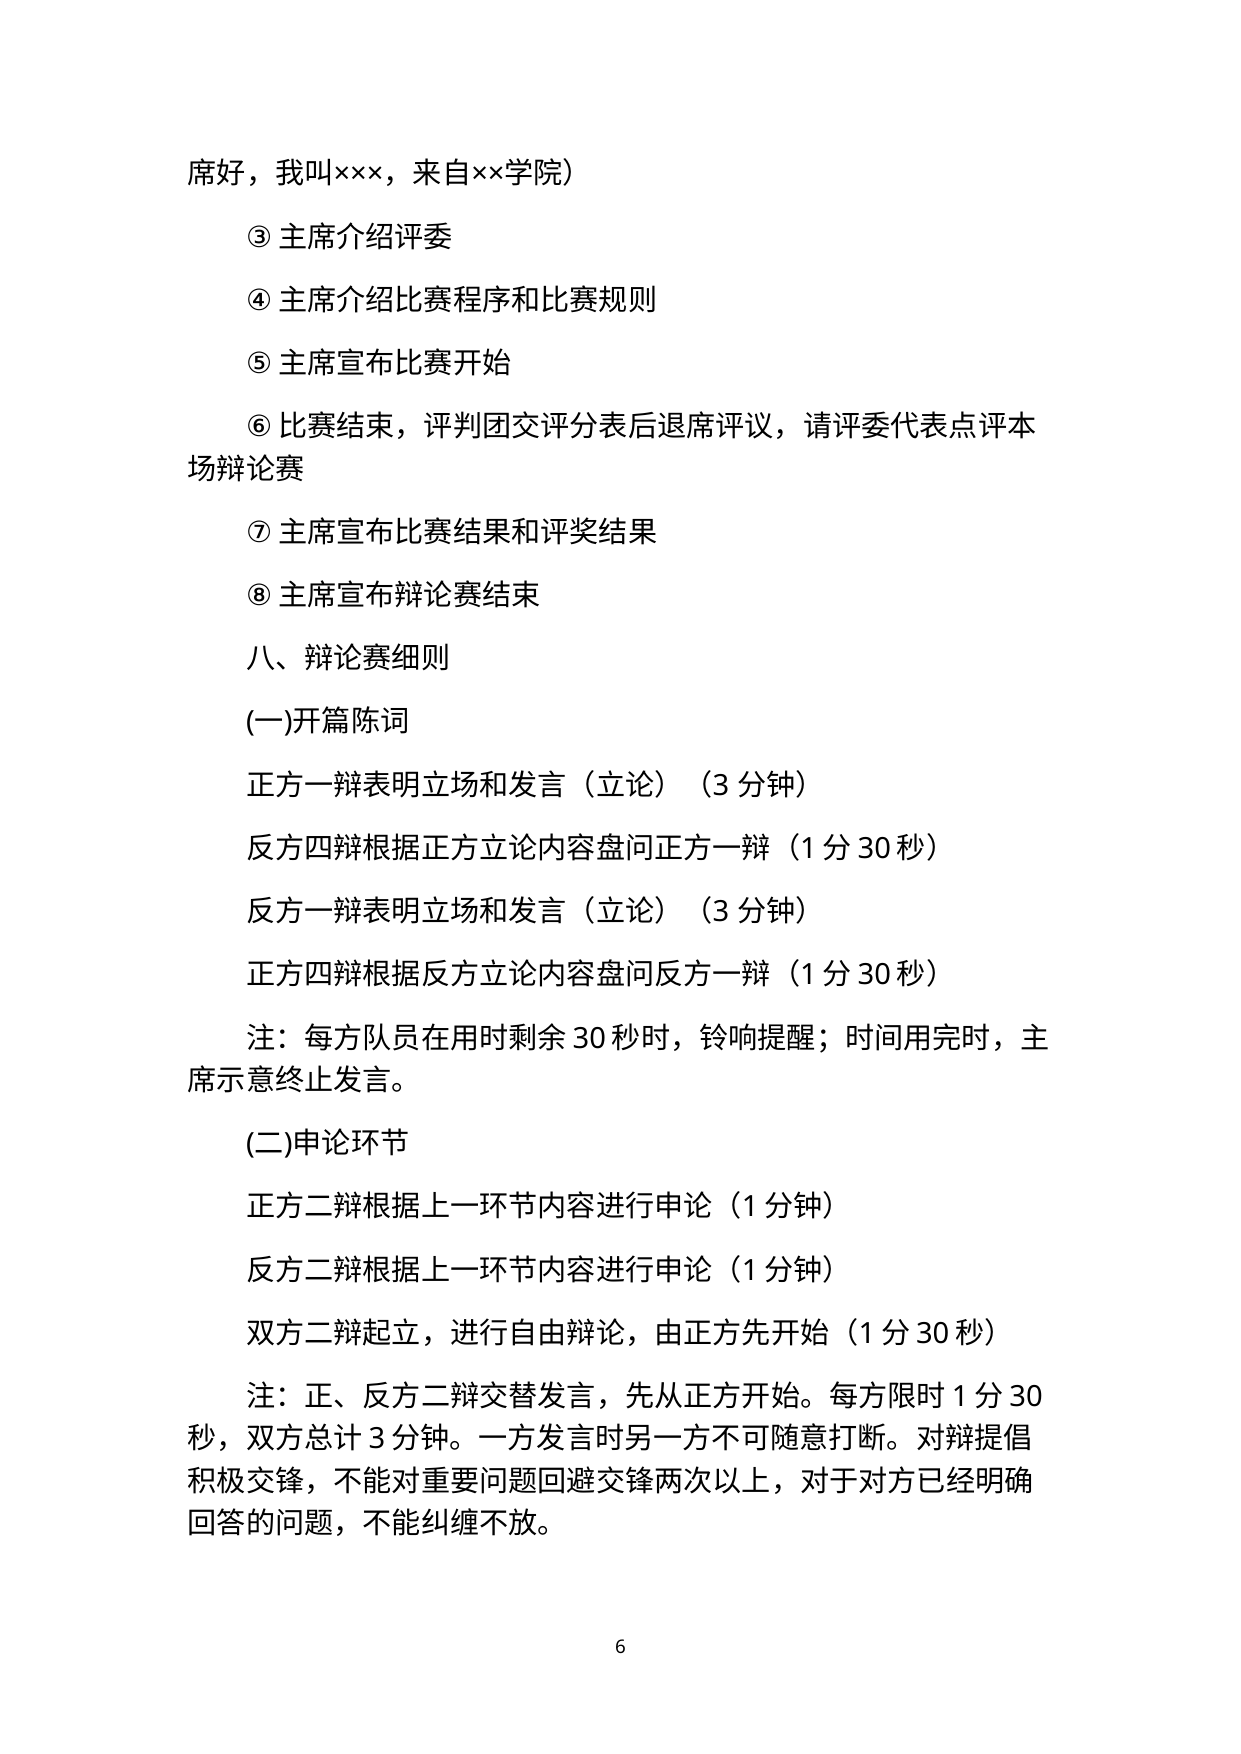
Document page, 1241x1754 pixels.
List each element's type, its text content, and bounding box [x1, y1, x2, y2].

text 注：每方队员在用时剩余30秒时，铃响提醒；时间用完时，主席示意终止发言。 [187, 1014, 1053, 1099]
text 反方二辩根据上一环节内容进行申论（1分钟） [187, 1246, 1053, 1288]
text ④主席介绍比赛程序和比赛规则 [187, 276, 1053, 319]
text (一)开篇陈词 [187, 698, 1053, 740]
text 正方四辩根据反方立论内容盘问反方一辩（1分30秒） [187, 951, 1053, 993]
text 双方二辩起立，进行自由辩论，由正方先开始（1分30秒） [187, 1309, 1053, 1352]
text 反方四辩根据正方立论内容盘问正方一辩（1分30秒） [187, 824, 1053, 867]
text ③主席介绍评委 [187, 213, 1053, 256]
text ⑤主席宣布比赛开始 [187, 340, 1053, 382]
text ⑦主席宣布比赛结果和评奖结果 [187, 508, 1053, 551]
text 正方一辩表明立场和发言（立论）（3 分钟） [187, 761, 1053, 804]
text (二)申论环节 [187, 1120, 1053, 1162]
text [187, 150, 1053, 192]
text ⑥比赛结束，评判团交评分表后退席评议，请评委代表点评本场辩论赛 [187, 403, 1053, 488]
text 注：正、反方二辩交替发言，先从正方开始。每方限时1分30秒，双方总计3分钟。一方发言时另一方不可随意打断。对辩提倡积极交锋，不能对重要问题回避交锋两次以上，对于对方已经明确回答的问题，不能纠缠不放。 [187, 1373, 1053, 1542]
text 正方二辩根据上一环节内容进行申论（1分钟） [187, 1183, 1053, 1225]
text 八、辩论赛细则 [187, 635, 1053, 677]
text ⑧主席宣布辩论赛结束 [187, 572, 1053, 614]
text 反方一辩表明立场和发言（立论）（3 分钟） [187, 888, 1053, 930]
